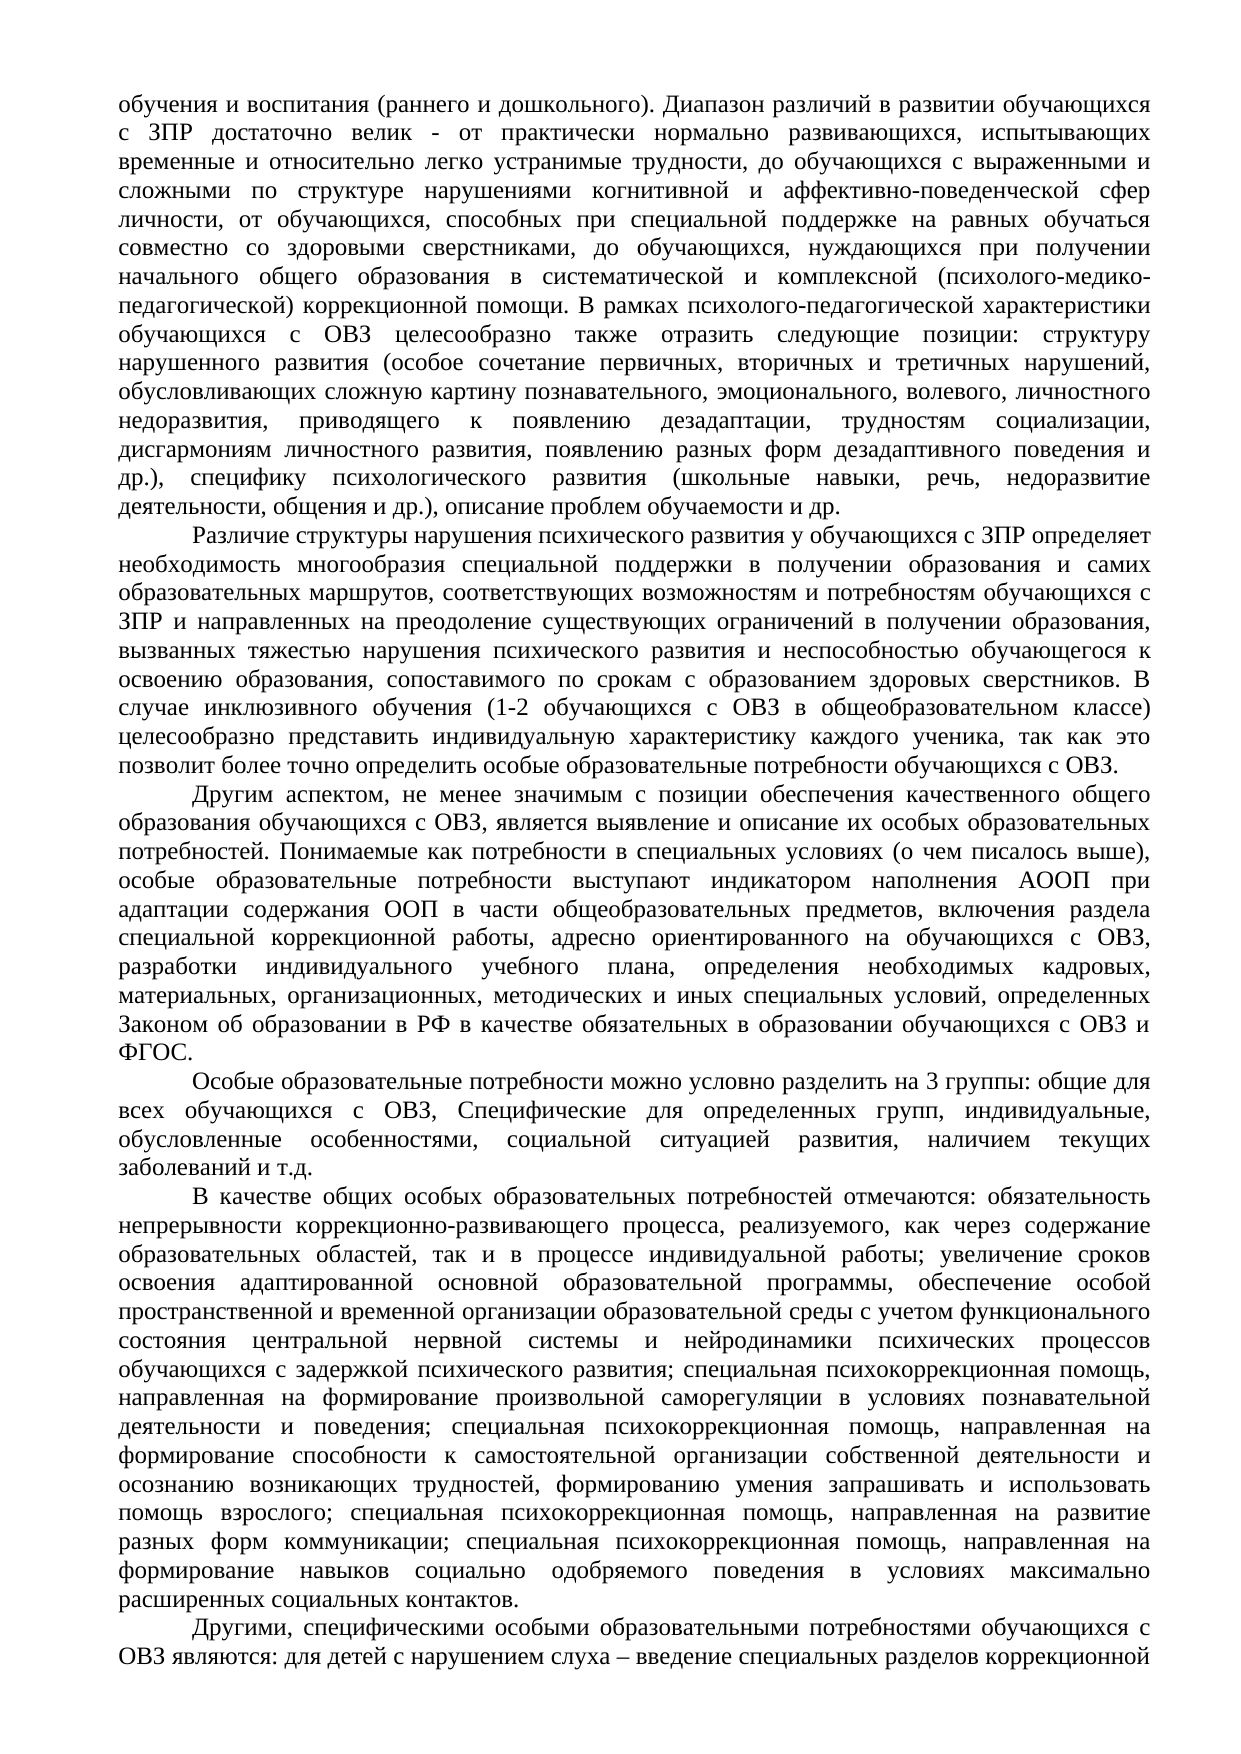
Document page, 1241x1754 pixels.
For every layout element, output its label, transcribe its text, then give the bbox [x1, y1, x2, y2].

text Различие структуры нарушения психического развития у обучающихся с ЗПР определяет необходимость многообразия специальной поддержки в получении образования и самих образовательных маршрутов, соответствующих возможностям и потребностям обучающихся с ЗПР и направленных на преодоление существующих ограничений в получении образования, вызванных тяжестью нарушения психического развития и неспособностью обучающегося к освоению образования, сопоставимого по срокам с образованием здоровых сверстников. В случае инклюзивного обучения (1-2 обучающихся с ОВЗ в общеобразовательном классе) целесообразно представить индивидуальную характеристику каждого ученика, так как это позволит более точно определить особые образовательные потребности обучающихся с ОВЗ. [118, 520, 1152, 779]
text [118, 89, 1152, 520]
text Особые образовательные потребности можно условно разделить на 3 группы: общие для всех обучающихся с ОВЗ, Специфические для определенных групп, индивидуальные, обусловленные особенностями, социальной ситуацией развития, наличием текущих заболеваний и т.д. [118, 1066, 1152, 1181]
text В качестве общих особых образовательных потребностей отмечаются: обязательность непрерывности коррекционно-развивающего процесса, реализуемого, как через содержание образовательных областей, так и в процессе индивидуальной работы; увеличение сроков освоения адаптированной основной образовательной программы, обеспечение особой пространственной и временной организации образовательной среды с учетом функционального состояния центральной нервной системы и нейродинамики психических процессов обучающихся с задержкой психического развития; специальная психокоррекционная помощь, направленная на формирование произвольной саморегуляции в условиях познавательной деятельности и поведения; специальная психокоррекционная помощь, направленная на формирование способности к самостоятельной организации собственной деятельности и осознанию возникающих трудностей, формированию умения запрашивать и использовать помощь взрослого; специальная психокоррекционная помощь, направленная на развитие разных форм коммуникации; специальная психокоррекционная помощь, направленная на формирование навыков социально одобряемого поведения в условиях максимально расширенных социальных контактов. [118, 1181, 1152, 1612]
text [118, 1612, 1152, 1670]
text Другим аспектом, не менее значимым с позиции обеспечения качественного общего образования обучающихся с ОВЗ, является выявление и описание их особых образовательных потребностей. Понимаемые как потребности в специальных условиях (о чем писалось выше), особые образовательные потребности выступают индикатором наполнения АООП при адаптации содержания ООП в части общеобразовательных предметов, включения раздела специальной коррекционной работы, адресно ориентированного на обучающихся с ОВЗ, разработки индивидуального учебного плана, определения необходимых кадровых, материальных, организационных, методических и иных специальных условий, определенных Законом об образовании в РФ в качестве обязательных в образовании обучающихся с ОВЗ и ФГОС. [118, 779, 1152, 1066]
